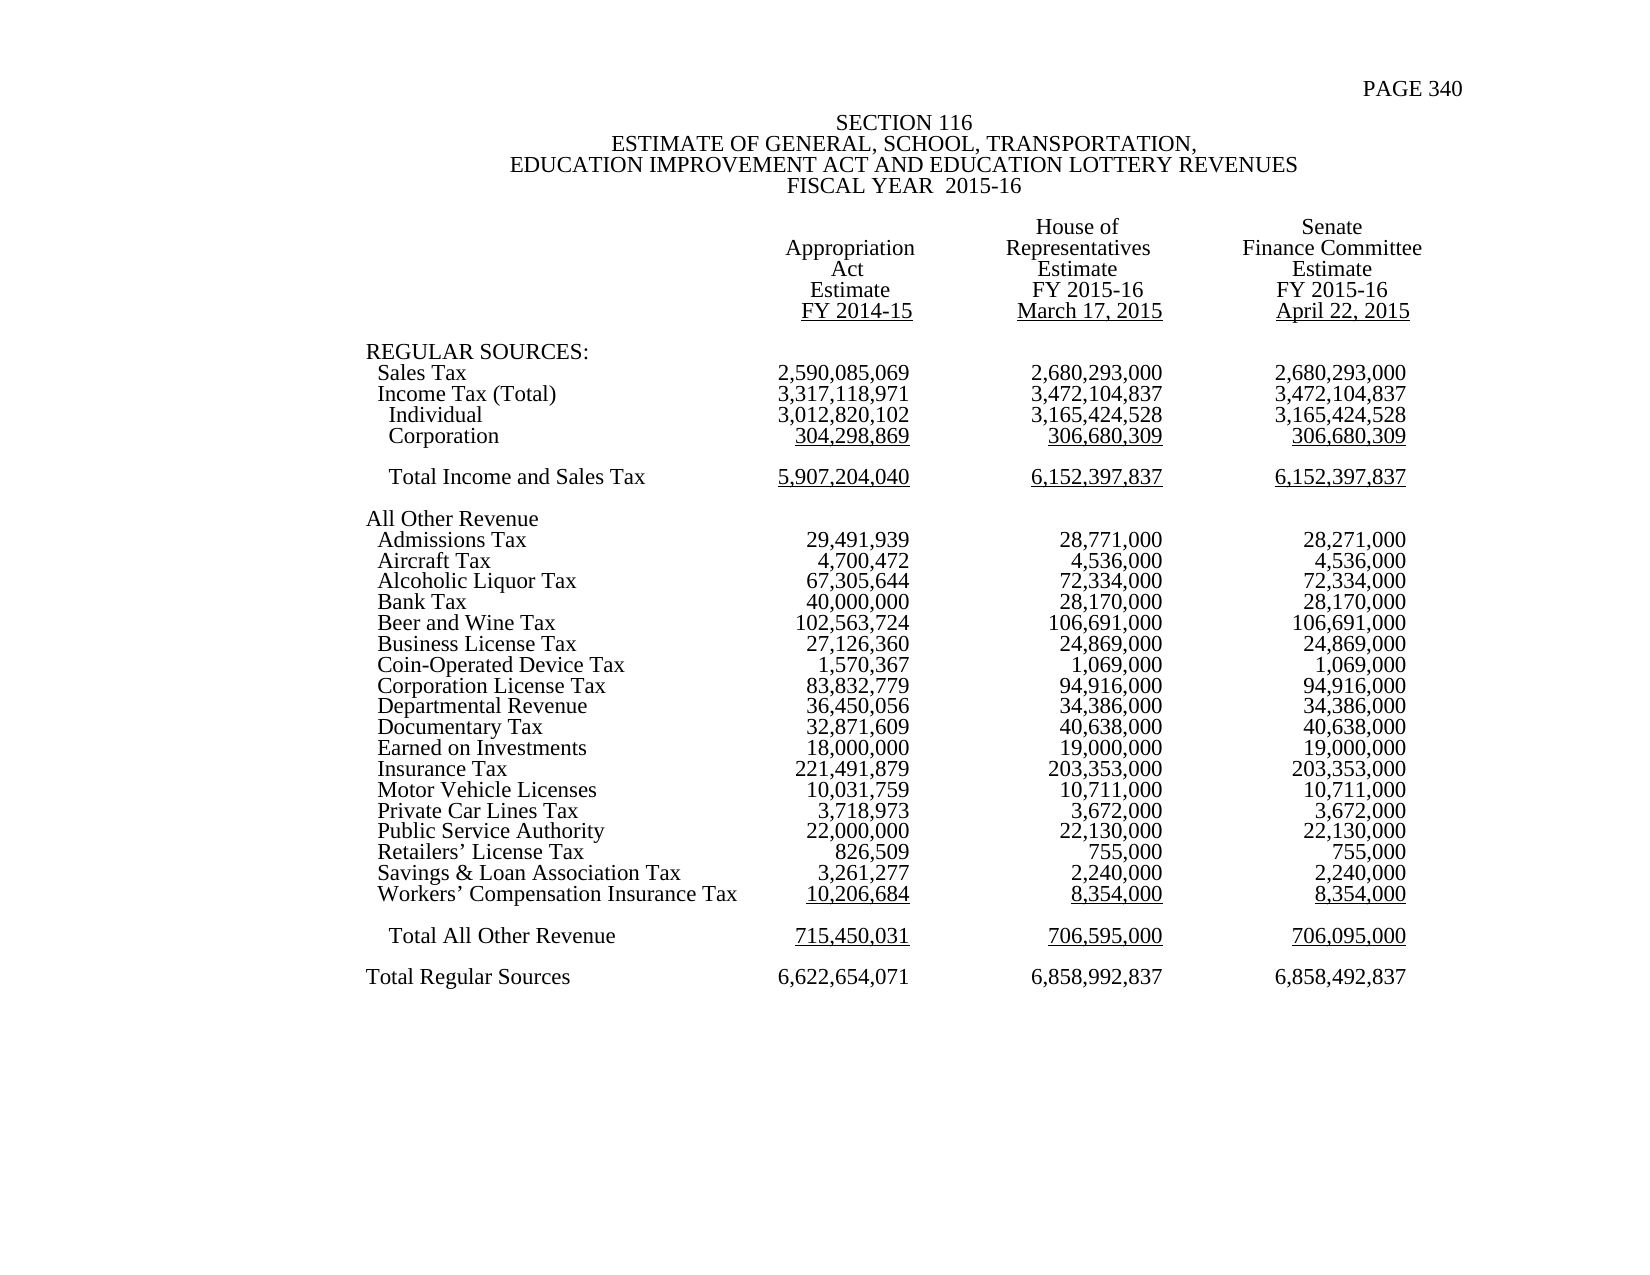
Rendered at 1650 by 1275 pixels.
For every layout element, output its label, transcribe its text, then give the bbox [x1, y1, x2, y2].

text Admissions Tax 29,491,939 28,771,000 28,271,000 [272, 531, 1537, 551]
text Corporation 304,298,869 306,680,309 306,680,309 [272, 426, 1537, 447]
text Departmental Revenue 36,450,056 34,386,000 34,386,000 [272, 697, 1537, 718]
text Alcoholic Liquor Tax 67,305,644 72,334,000 72,334,000 [272, 572, 1537, 593]
text Private Car Lines Tax 3,718,973 3,672,000 3,672,000 [272, 801, 1537, 822]
text House of Senate [262, 218, 1537, 239]
text Individual 3,012,820,102 3,165,424,528 3,165,424,528 [272, 406, 1537, 426]
text Income Tax (Total) 3,317,118,971 3,472,104,837 3,472,104,837 [272, 385, 1537, 406]
text FISCAL YEAR 2015-16 [271, 176, 1537, 197]
text ESTIMATE OF GENERAL, SCHOOL, TRANSPORTATION, [271, 135, 1537, 156]
text Total All Other Revenue 715,450,031 706,595,000 706,095,000 [272, 926, 1537, 947]
text Earned on Investments 18,000,000 19,000,000 19,000,000 [272, 739, 1537, 760]
text Coin-Operated Device Tax 1,570,367 1,069,000 1,069,000 [272, 656, 1537, 676]
text Insurance Tax 221,491,879 203,353,000 203,353,000 [272, 760, 1537, 781]
text Business License Tax 27,126,360 24,869,000 24,869,000 [272, 635, 1537, 656]
text Retailers’ License Tax 826,509 755,000 755,000 [272, 843, 1537, 864]
text SECTION 116 [271, 114, 1537, 135]
text Total Income and Sales Tax 5,907,204,040 6,152,397,837 6,152,397,837 [272, 468, 1537, 489]
text Appropriation Representatives Finance Committee [262, 239, 1537, 260]
text Corporation License Tax 83,832,779 94,916,000 94,916,000 [272, 676, 1537, 697]
text All Other Revenue [272, 510, 1537, 531]
text Act Estimate Estimate [262, 260, 1537, 281]
text Beer and Wine Tax 102,563,724 106,691,000 106,691,000 [272, 614, 1537, 635]
text FY 2014-15 March 17, 2015 April 22, 2015 [262, 301, 1537, 322]
text Documentary Tax 32,871,609 40,638,000 40,638,000 [272, 718, 1537, 739]
text Bank Tax 40,000,000 28,170,000 28,170,000 [272, 593, 1537, 614]
text Total Regular Sources 6,622,654,071 6,858,992,837 6,858,492,837 [272, 968, 1537, 989]
text Public Service Authority 22,000,000 22,130,000 22,130,000 [272, 822, 1537, 843]
text Sales Tax 2,590,085,069 2,680,293,000 2,680,293,000 [272, 364, 1537, 385]
text Motor Vehicle Licenses 10,031,759 10,711,000 10,711,000 [272, 781, 1537, 801]
text Aircraft Tax 4,700,472 4,536,000 4,536,000 [272, 551, 1537, 572]
text Savings & Loan Association Tax 3,261,277 2,240,000 2,240,000 [272, 864, 1537, 885]
text Estimate FY 2015-16 FY 2015-16 [262, 281, 1537, 301]
text EDUCATION IMPROVEMENT ACT AND EDUCATION LOTTERY REVENUES [271, 156, 1537, 176]
text REGULAR SOURCES: [272, 343, 1537, 364]
text Workers’ Compensation Insurance Tax 10,206,684 8,354,000 8,354,000 [272, 885, 1537, 906]
